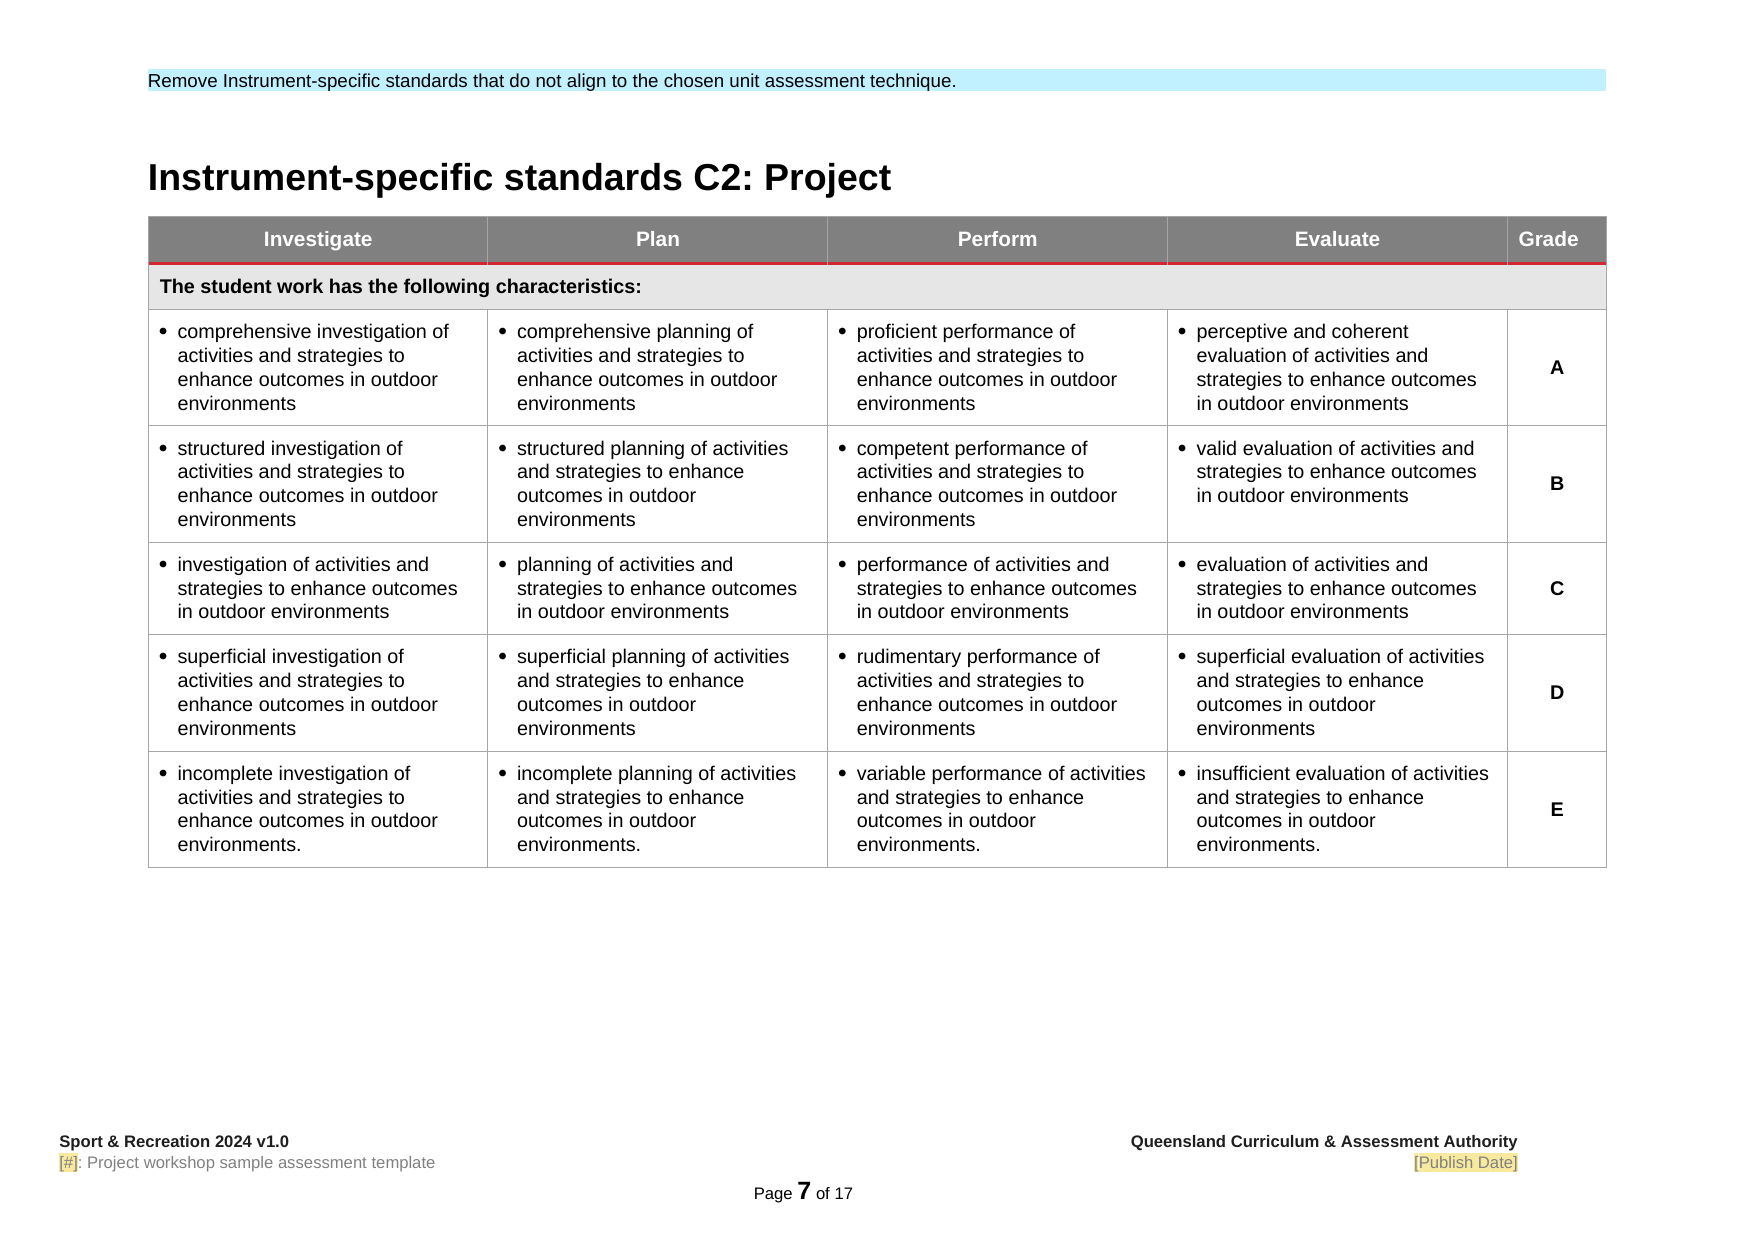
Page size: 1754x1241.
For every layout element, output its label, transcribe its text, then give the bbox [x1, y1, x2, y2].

table_cell C [1508, 543, 1606, 634]
table_cell D [1508, 635, 1606, 751]
table_cell insufficient evaluation of activities and strategies to enhance outcomes in outdoor environments. [1168, 752, 1507, 867]
table_cell comprehensive planning of activities and strategies to enhance outcomes in outdoor environments [488, 310, 827, 425]
table_cell structured investigation of activities and strategies to enhance outcomes in outdoor environments [149, 426, 487, 542]
table_cell competent performance of activities and strategies to enhance outcomes in outdoor environments [828, 426, 1167, 542]
table_cell B [1508, 426, 1606, 542]
table_cell rudimentary performance of activities and strategies to enhance outcomes in outdoor environments [828, 635, 1167, 751]
table_cell superficial planning of activities and strategies to enhance outcomes in outdoor environments [488, 635, 827, 751]
table_cell incomplete planning of activities and strategies to enhance outcomes in outdoor environments. [488, 752, 827, 867]
table_cell planning of activities and strategies to enhance outcomes in outdoor environments [488, 543, 827, 634]
table_cell The student work has the following characteristics: [149, 265, 1606, 309]
table_cell superficial investigation of activities and strategies to enhance outcomes in outdoor environments [149, 635, 487, 751]
table_header Plan [488, 217, 827, 262]
table_header Grade [1508, 217, 1606, 262]
table_cell incomplete investigation of activities and strategies to enhance outcomes in outdoor environments. [149, 752, 487, 867]
table_cell investigation of activities and strategies to enhance outcomes in outdoor environments [149, 543, 487, 634]
table_header Evaluate [1168, 217, 1507, 262]
table_header Perform [828, 217, 1167, 262]
table_cell valid evaluation of activities and strategies to enhance outcomes in outdoor environments [1168, 426, 1507, 542]
table_cell superficial evaluation of activities and strategies to enhance outcomes in outdoor environments [1168, 635, 1507, 751]
table_cell E [1508, 752, 1606, 867]
table_cell evaluation of activities and strategies to enhance outcomes in outdoor environments [1168, 543, 1507, 634]
table_cell perceptive and coherent evaluation of activities and strategies to enhance outcomes in outdoor environments [1168, 310, 1507, 425]
table_cell structured planning of activities and strategies to enhance outcomes in outdoor environments [488, 426, 827, 542]
table_cell performance of activities and strategies to enhance outcomes in outdoor environments [828, 543, 1167, 634]
subtitle Instrument-specific standards C2: Project [148, 156, 1606, 199]
table_cell comprehensive investigation of activities and strategies to enhance outcomes in outdoor environments [149, 310, 487, 425]
table_cell variable performance of activities and strategies to enhance outcomes in outdoor environments. [828, 752, 1167, 867]
table_header Investigate [149, 217, 487, 262]
table_cell A [1508, 310, 1606, 425]
table_cell proficient performance of activities and strategies to enhance outcomes in outdoor environments [828, 310, 1167, 425]
